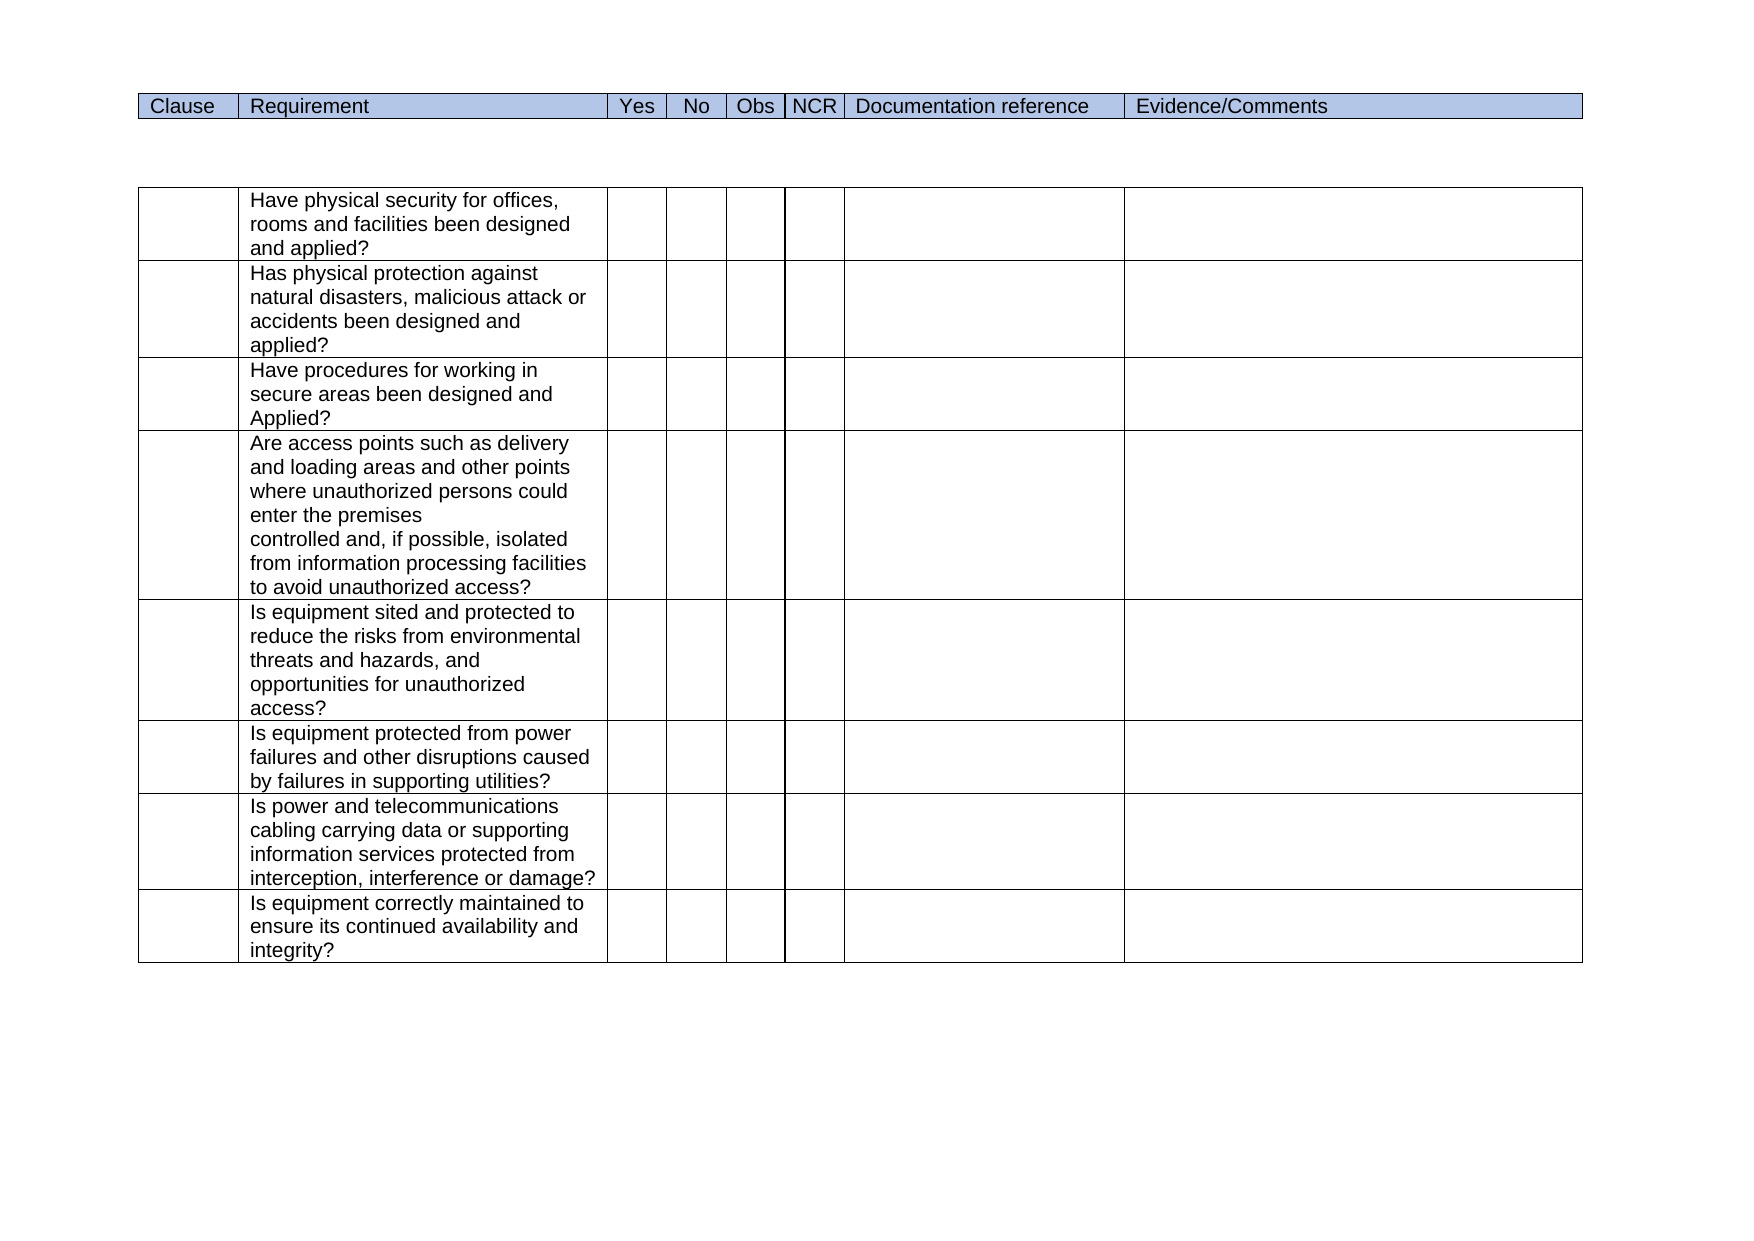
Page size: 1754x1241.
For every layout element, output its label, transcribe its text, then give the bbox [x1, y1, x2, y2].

table_cell [608, 431, 666, 599]
table_cell [845, 358, 1124, 430]
table_cell [786, 261, 844, 357]
table_cell [727, 261, 784, 357]
table_cell [608, 794, 666, 889]
table_cell [845, 261, 1124, 357]
table_header [845, 188, 1124, 260]
table_cell [845, 890, 1124, 962]
table_header [786, 188, 844, 260]
table_cell [608, 600, 666, 719]
table_cell [667, 794, 726, 889]
table_header [1125, 188, 1582, 260]
table_cell [727, 721, 784, 792]
table_cell [139, 890, 238, 962]
table_cell Is power and telecommunications cabling carrying data or supporting information services protected from interception, interference or damage? [239, 794, 607, 889]
table_cell [139, 431, 238, 599]
table_cell [608, 721, 666, 792]
table_cell [727, 358, 784, 430]
table_cell [786, 890, 844, 962]
table_cell [1125, 890, 1582, 962]
table_cell [1125, 431, 1582, 599]
table_cell [1125, 600, 1582, 719]
table_cell [786, 600, 844, 719]
table_cell [786, 431, 844, 599]
table_cell [667, 358, 726, 430]
table_cell [727, 600, 784, 719]
table_cell Is equipment correctly maintained to ensure its continued availability and integrity? [239, 890, 607, 962]
table_header [727, 188, 784, 260]
table_cell [139, 794, 238, 889]
table_cell [727, 890, 784, 962]
table_header Have physical security for offices, rooms and facilities been designed and applied? [239, 188, 607, 260]
table_header [139, 188, 238, 260]
table_cell [667, 261, 726, 357]
table_cell [608, 890, 666, 962]
table_cell [1125, 721, 1582, 792]
table_cell [786, 794, 844, 889]
table_cell [1125, 358, 1582, 430]
table_cell [139, 358, 238, 430]
table_cell [608, 358, 666, 430]
table_cell [786, 721, 844, 792]
table_cell [667, 431, 726, 599]
table_cell [845, 721, 1124, 792]
table_cell Have procedures for working in secure areas been designed and Applied? [239, 358, 607, 430]
table_cell [845, 431, 1124, 599]
table_cell Are access points such as delivery and loading areas and other points where unauthorized persons could enter the premises controlled and, if possible, isolated from information processing facilities to avoid unauthorized access? [239, 431, 607, 599]
table_cell [727, 431, 784, 599]
table_cell Is equipment sited and protected to reduce the risks from environmental threats and hazards, and opportunities for unauthorized access? [239, 600, 607, 719]
table_header [667, 188, 726, 260]
table_cell [667, 721, 726, 792]
table_cell [845, 600, 1124, 719]
table_cell [845, 794, 1124, 889]
table_cell [608, 261, 666, 357]
table_cell [667, 600, 726, 719]
table_cell [786, 358, 844, 430]
table_cell [139, 600, 238, 719]
table_cell [1125, 794, 1582, 889]
table_cell [139, 721, 238, 792]
table_cell [667, 890, 726, 962]
table_cell Is equipment protected from power failures and other disruptions caused by failures in supporting utilities? [239, 721, 607, 792]
table_cell [1125, 261, 1582, 357]
table_cell Has physical protection against natural disasters, malicious attack or accidents been designed and applied? [239, 261, 607, 357]
table_cell [727, 794, 784, 889]
table_header [608, 188, 666, 260]
table_cell [139, 261, 238, 357]
